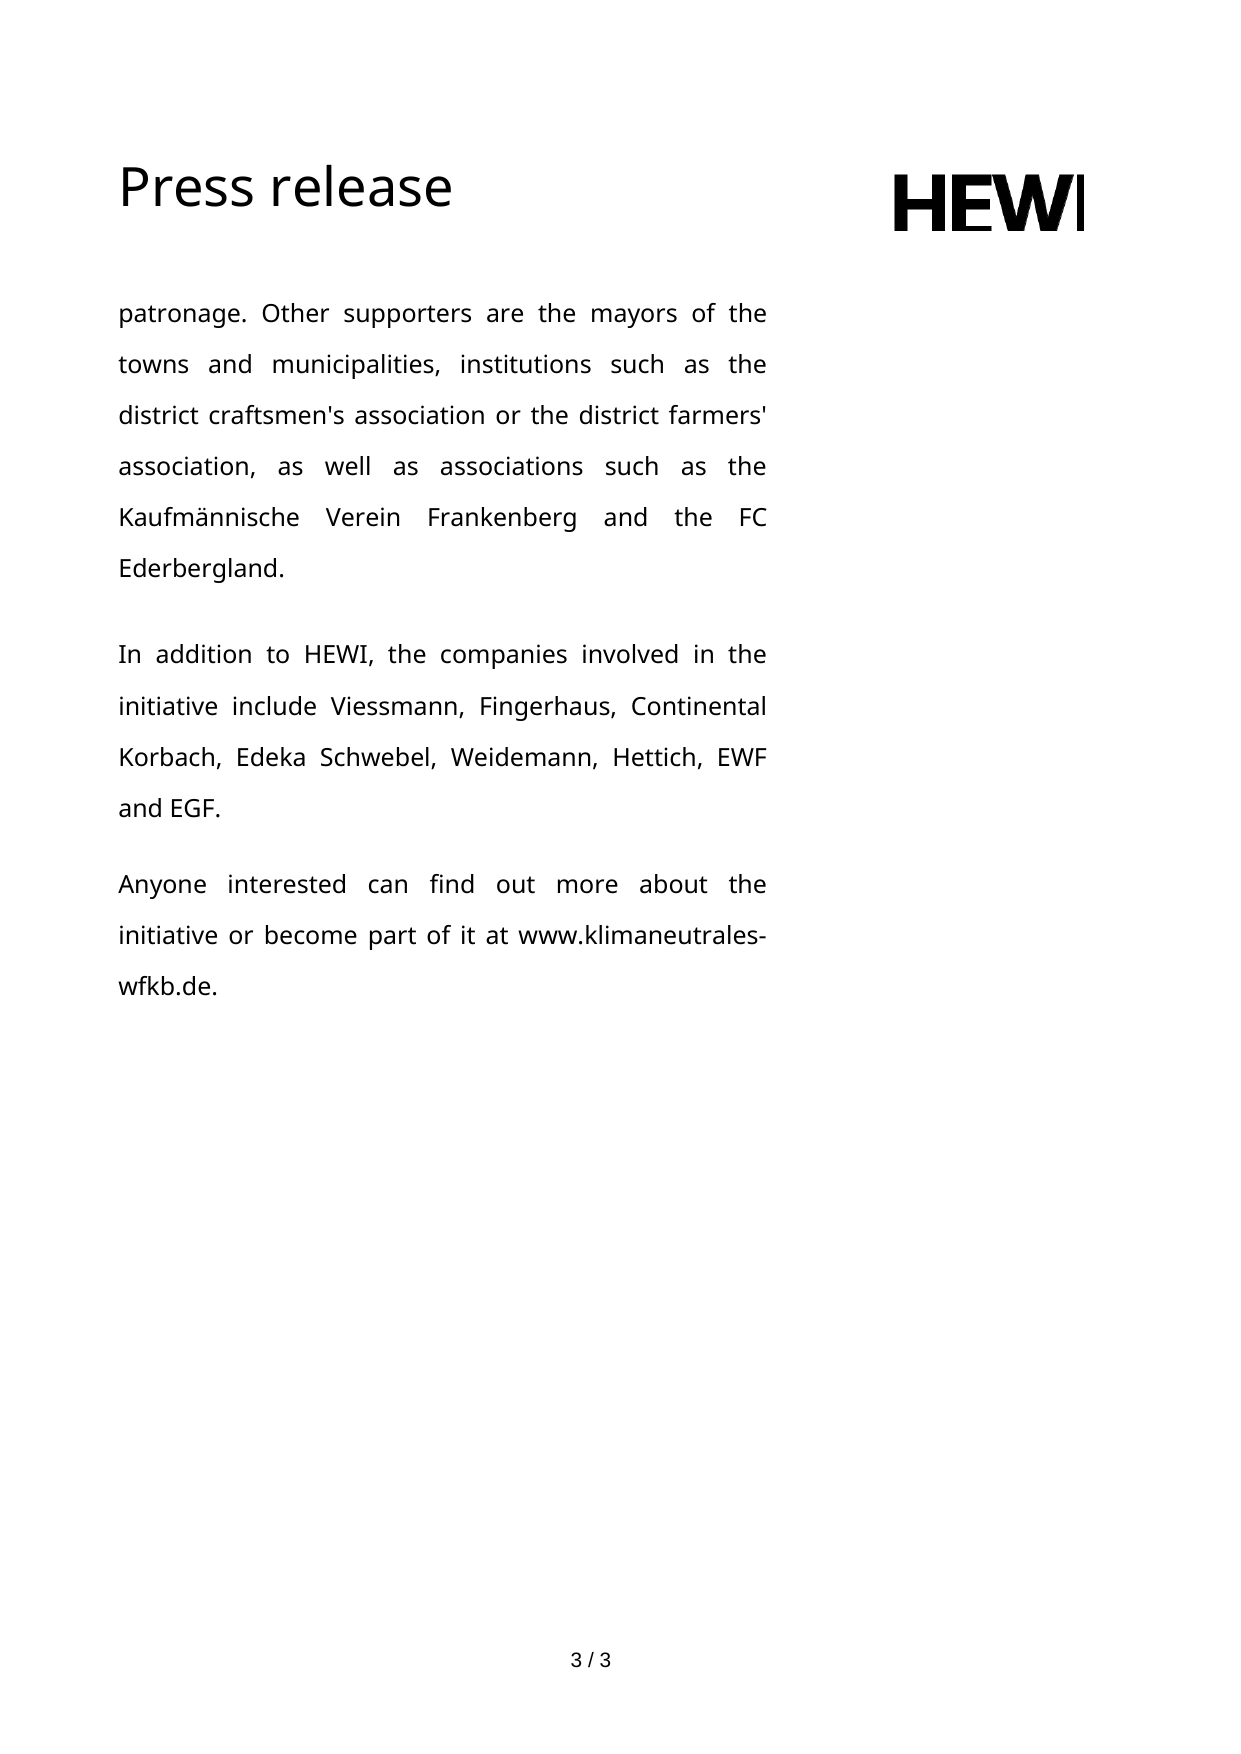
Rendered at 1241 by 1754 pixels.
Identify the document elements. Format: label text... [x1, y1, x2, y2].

text In addition to HEWI, the companies involved in the initiative include Viessmann, Fingerhaus, Continental Korbach, Edeka Schwebel, Weidemann, Hettich, EWF and EGF. [118, 637, 768, 824]
text Anyone interested can find out more about the initiative or become part of it at www.klimaneutrales-wfkb.de. [118, 866, 768, 1002]
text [118, 295, 768, 585]
